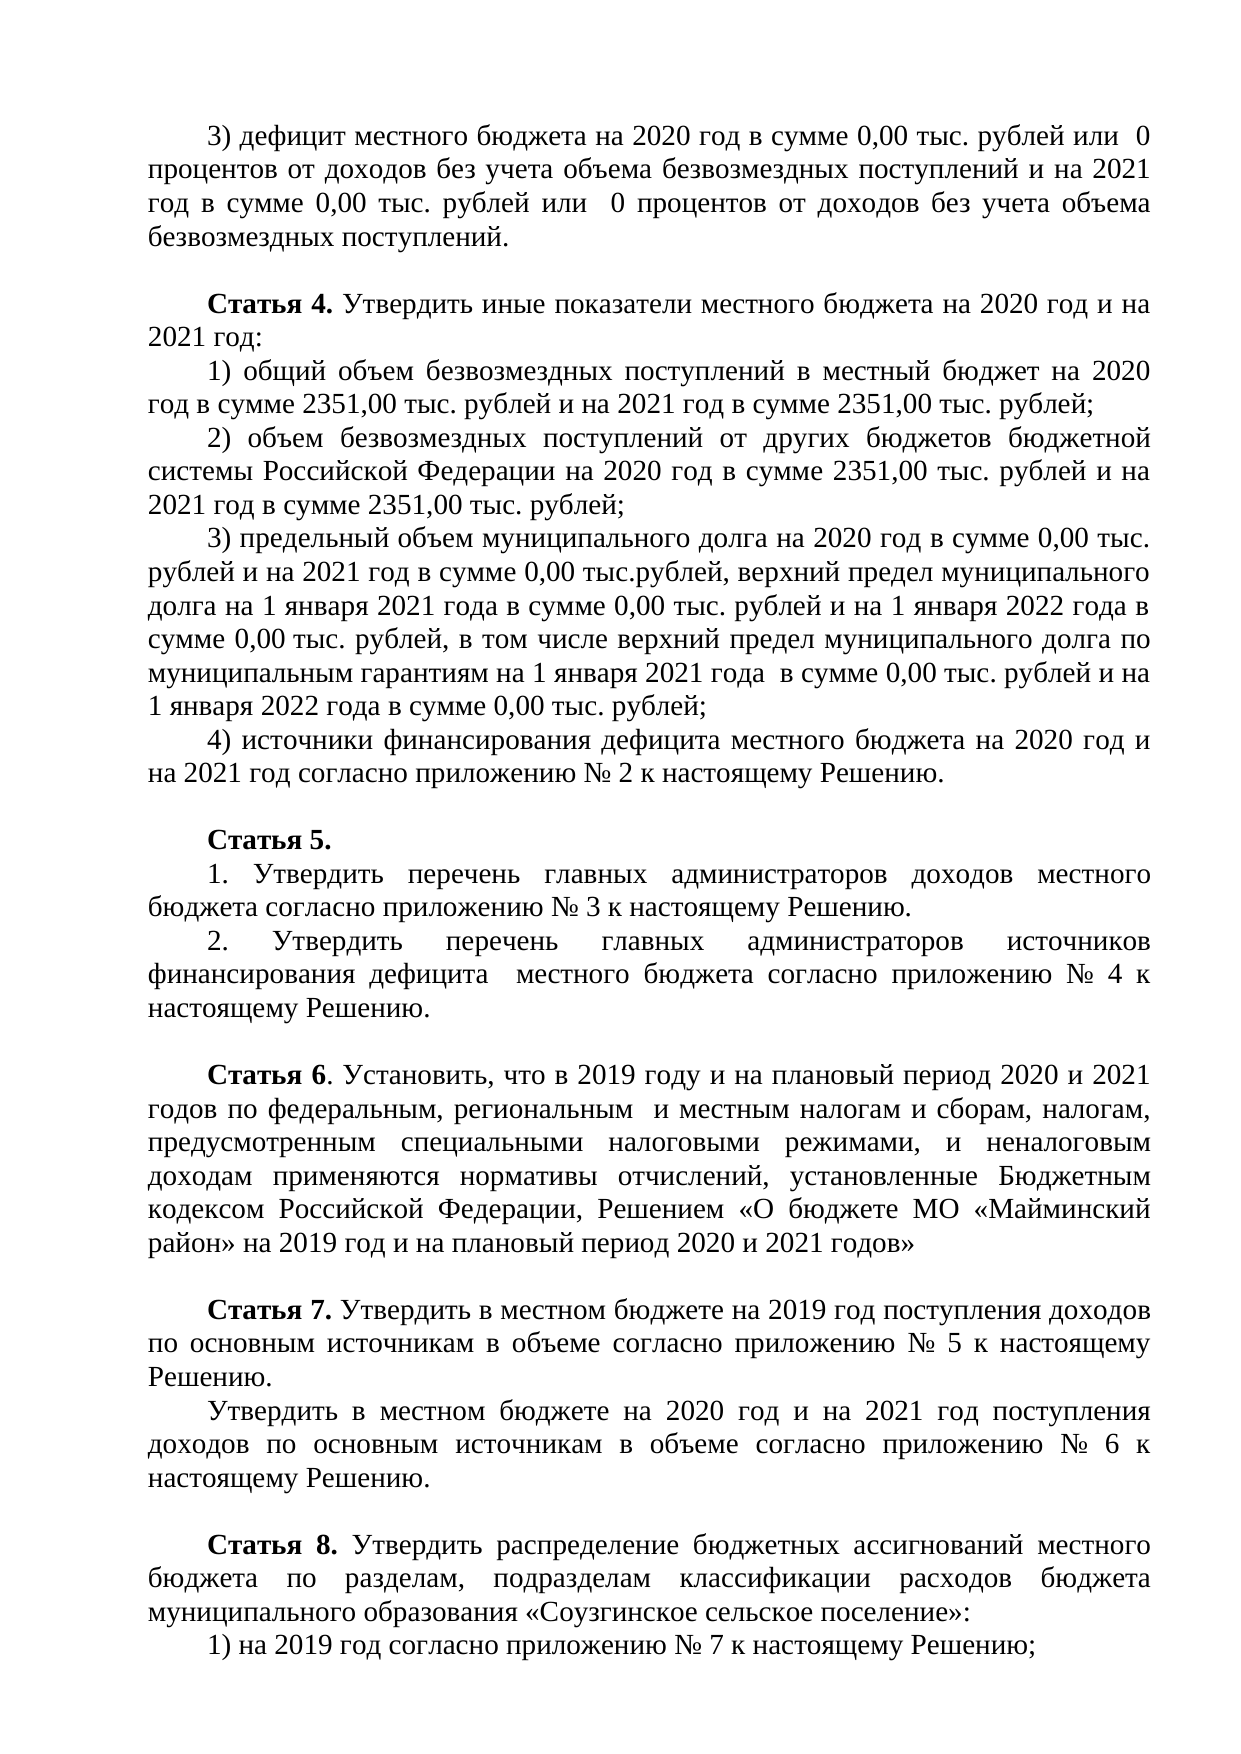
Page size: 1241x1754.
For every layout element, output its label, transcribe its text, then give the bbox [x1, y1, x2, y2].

text 1) общий объем безвозмездных поступлений в местный бюджет на 2020 год в сумме 2351,00 тыс. рублей и на 2021 год в сумме 2351,00 тыс. рублей; [148, 353, 1152, 420]
text 3) дефицит местного бюджета на 2020 год в сумме 0,00 тыс. рублей или 0 процентов от доходов без учета объема безвозмездных поступлений и на 2021 год в сумме 0,00 тыс. рублей или 0 процентов от доходов без учета объема безвозмездных поступлений. [148, 118, 1152, 252]
text 2. Утвердить перечень главных администраторов источников финансирования дефицита местного бюджета согласно приложению № 4 к настоящему Решению. [148, 923, 1152, 1024]
text 1. Утвердить перечень главных администраторов доходов местного бюджета согласно приложению № 3 к настоящему Решению. [148, 856, 1152, 923]
text Статья 7. Утвердить в местном бюджете на 2019 год поступления доходов по основным источникам в объеме согласно приложению № 5 к настоящему Решению. [148, 1292, 1152, 1393]
text 4) источники финансирования дефицита местного бюджета на 2020 год и на 2021 год согласно приложению № 2 к настоящему Решению. [148, 722, 1152, 789]
text 1) на 2019 год согласно приложению № 7 к настоящему Решению; [148, 1627, 1152, 1661]
text Статья 6. Установить, что в 2019 году и на плановый период 2020 и 2021 годов по федеральным, региональным и местным налогам и сборам, налогам, предусмотренным специальными налоговыми режимами, и неналоговым доходам применяются нормативы отчислений, установленные Бюджетным кодексом Российской Федерации, Решением «О бюджете МО «Майминский район» на 2019 год и на плановый период 2020 и 2021 годов» [148, 1057, 1152, 1258]
text 3) предельный объем муниципального долга на 2020 год в сумме 0,00 тыс. рублей и на 2021 год в сумме 0,00 тыс.рублей, верхний предел муниципального долга на 1 января 2021 года в сумме 0,00 тыс. рублей и на 1 января 2022 года в сумме 0,00 тыс. рублей, в том числе верхний предел муниципального долга по муниципальным гарантиям на 1 января 2021 года в сумме 0,00 тыс. рублей и на 1 января 2022 года в сумме 0,00 тыс. рублей; [148, 521, 1152, 722]
text Статья 8. Утвердить распределение бюджетных ассигнований местного бюджета по разделам, подразделам классификации расходов бюджета муниципального образования «Соузгинское сельское поселение»: [148, 1527, 1152, 1627]
text Утвердить в местном бюджете на 2020 год и на 2021 год поступления доходов по основным источникам в объеме согласно приложению № 6 к настоящему Решению. [148, 1393, 1152, 1493]
text Статья 4. Утвердить иные показатели местного бюджета на 2020 год и на 2021 год: [148, 286, 1152, 353]
text Статья 5. [148, 822, 1152, 856]
text 2) объем безвозмездных поступлений от других бюджетов бюджетной системы Российской Федерации на 2020 год в сумме 2351,00 тыс. рублей и на 2021 год в сумме 2351,00 тыс. рублей; [148, 420, 1152, 521]
